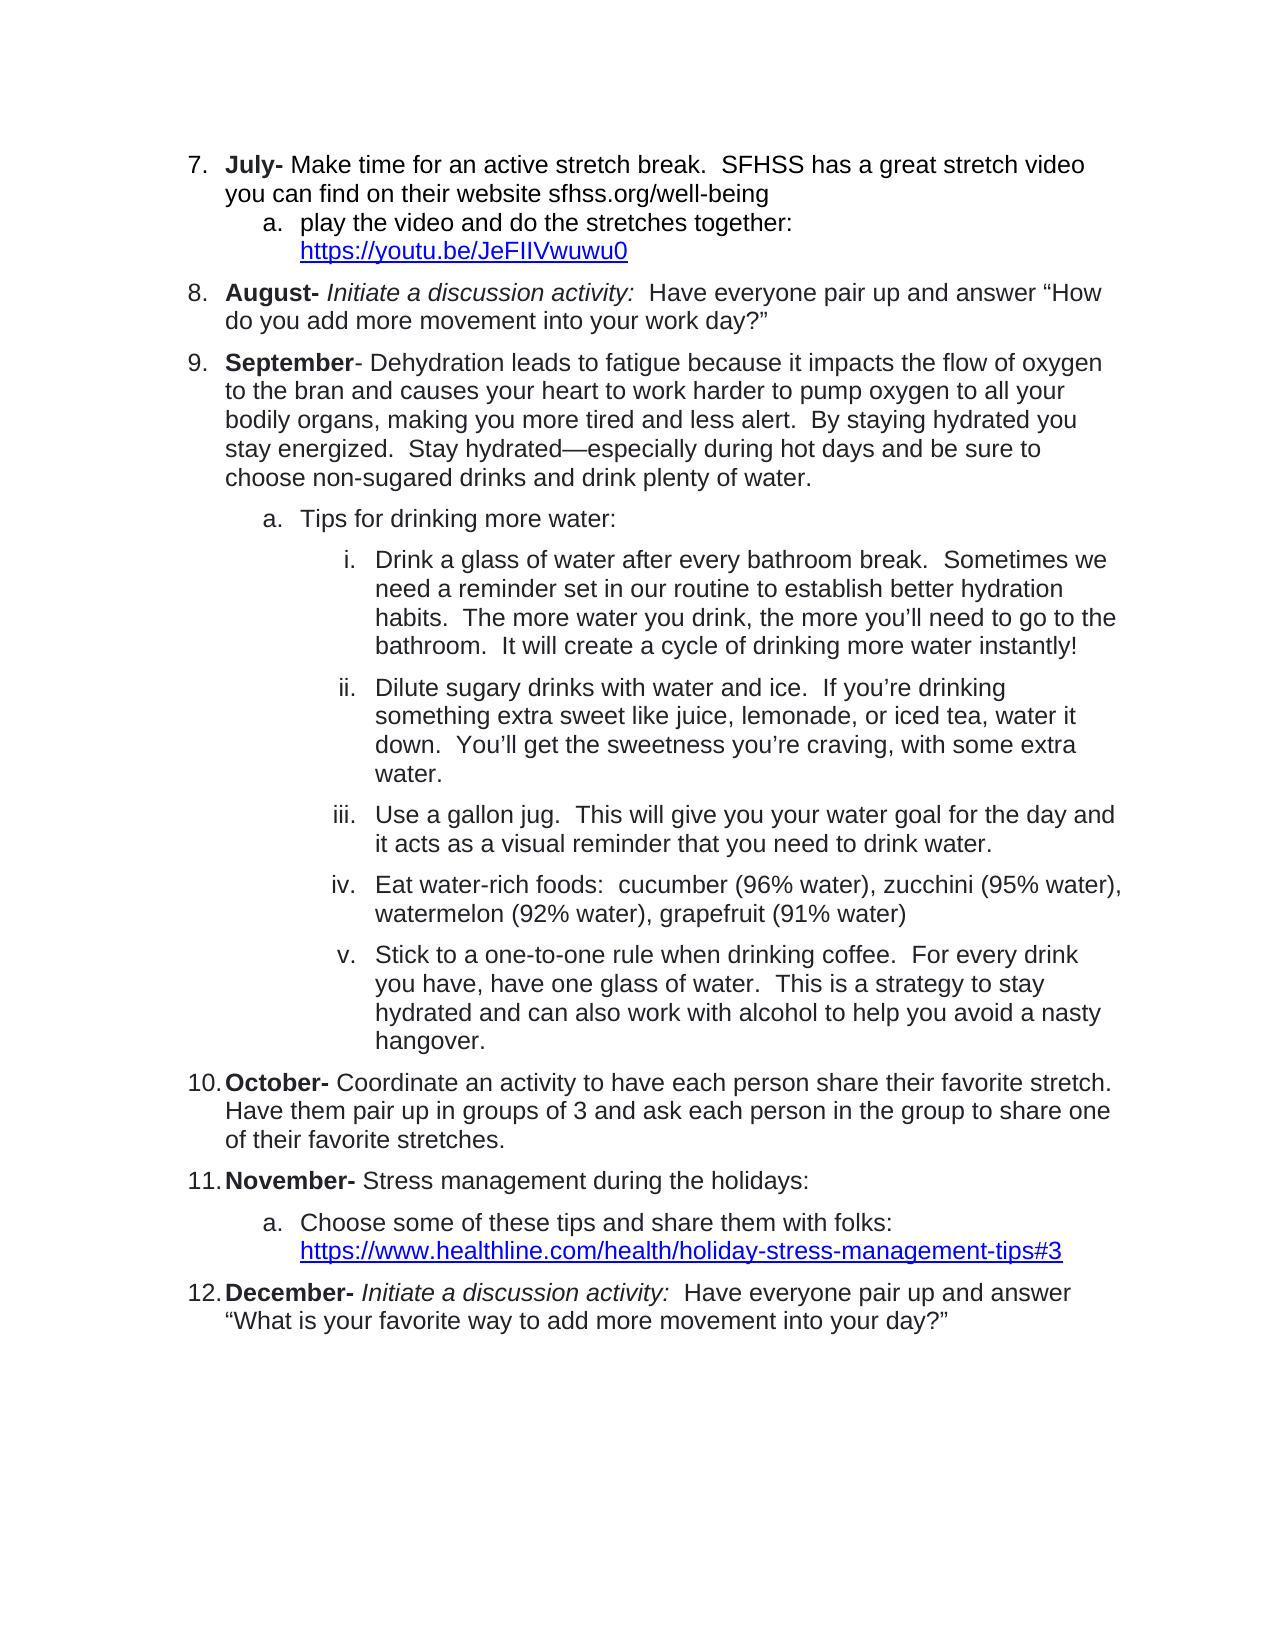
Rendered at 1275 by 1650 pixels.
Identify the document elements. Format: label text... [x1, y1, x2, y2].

list Tips for drinking more water: [262, 504, 1125, 532]
list November- Stress management during the holidays: [187, 1166, 1125, 1195]
list Choose some of these tips and share them with folks: https://www.healthline.com/health/holiday-stress-management-tips#3 [262, 1207, 1125, 1265]
list October- Coordinate an activity to have each person share their favorite stretch. Have them pair up in groups of 3 and ask each person in the group to share one of their favorite stretches. [187, 1067, 1125, 1154]
list play the video and do the stretches together: https://youtu.be/JeFIIVwuwu0 [262, 207, 1125, 265]
list Drink a glass of water after every bathroom break. Sometimes we need a reminder set in our routine to establish better hydration habits. The more water you drink, the more you’ll need to go to the bathroom. It will create a cycle of drinking more water instantly! [356, 545, 1125, 660]
list September- Dehydration leads to fatigue because it impacts the flow of oxygen to the bran and causes your heart to work harder to pump oxygen to all your bodily organs, making you more tired and less alert. By staying hydrated you stay energized. Stay hydrated—especially during hot days and be sure to choose non-sugared drinks and drink plenty of water. [187, 347, 1125, 491]
list Eat water-rich foods: cucumber (96% water), zucchini (95% water), watermelon (92% water), grapefruit (91% water) [356, 870, 1125, 927]
list Use a gallon jug. This will give you your water goal for the day and it acts as a visual reminder that you need to drink water. [356, 800, 1125, 857]
list July- Make time for an active stretch break. SFHSS has a great stretch video you can find on their website sfhss.org/well-being [187, 150, 1125, 207]
list August- Initiate a discussion activity: Have everyone pair up and answer “How do you add more movement into your work day?” [187, 277, 1125, 335]
list December- Initiate a discussion activity: Have everyone pair up and answer “What is your favorite way to add more movement into your day?” [187, 1277, 1125, 1335]
list Dilute sugary drinks with water and ice. If you’re drinking something extra sweet like juice, lemonade, or iced tea, water it down. You’ll get the sweetness you’re craving, with some extra water. [356, 672, 1125, 787]
list Stick to a one-to-one rule when drinking coffee. For every drink you have, have one glass of water. This is a strategy to stay hydrated and can also work with alcohol to help you avoid a nasty hangover. [356, 940, 1125, 1055]
